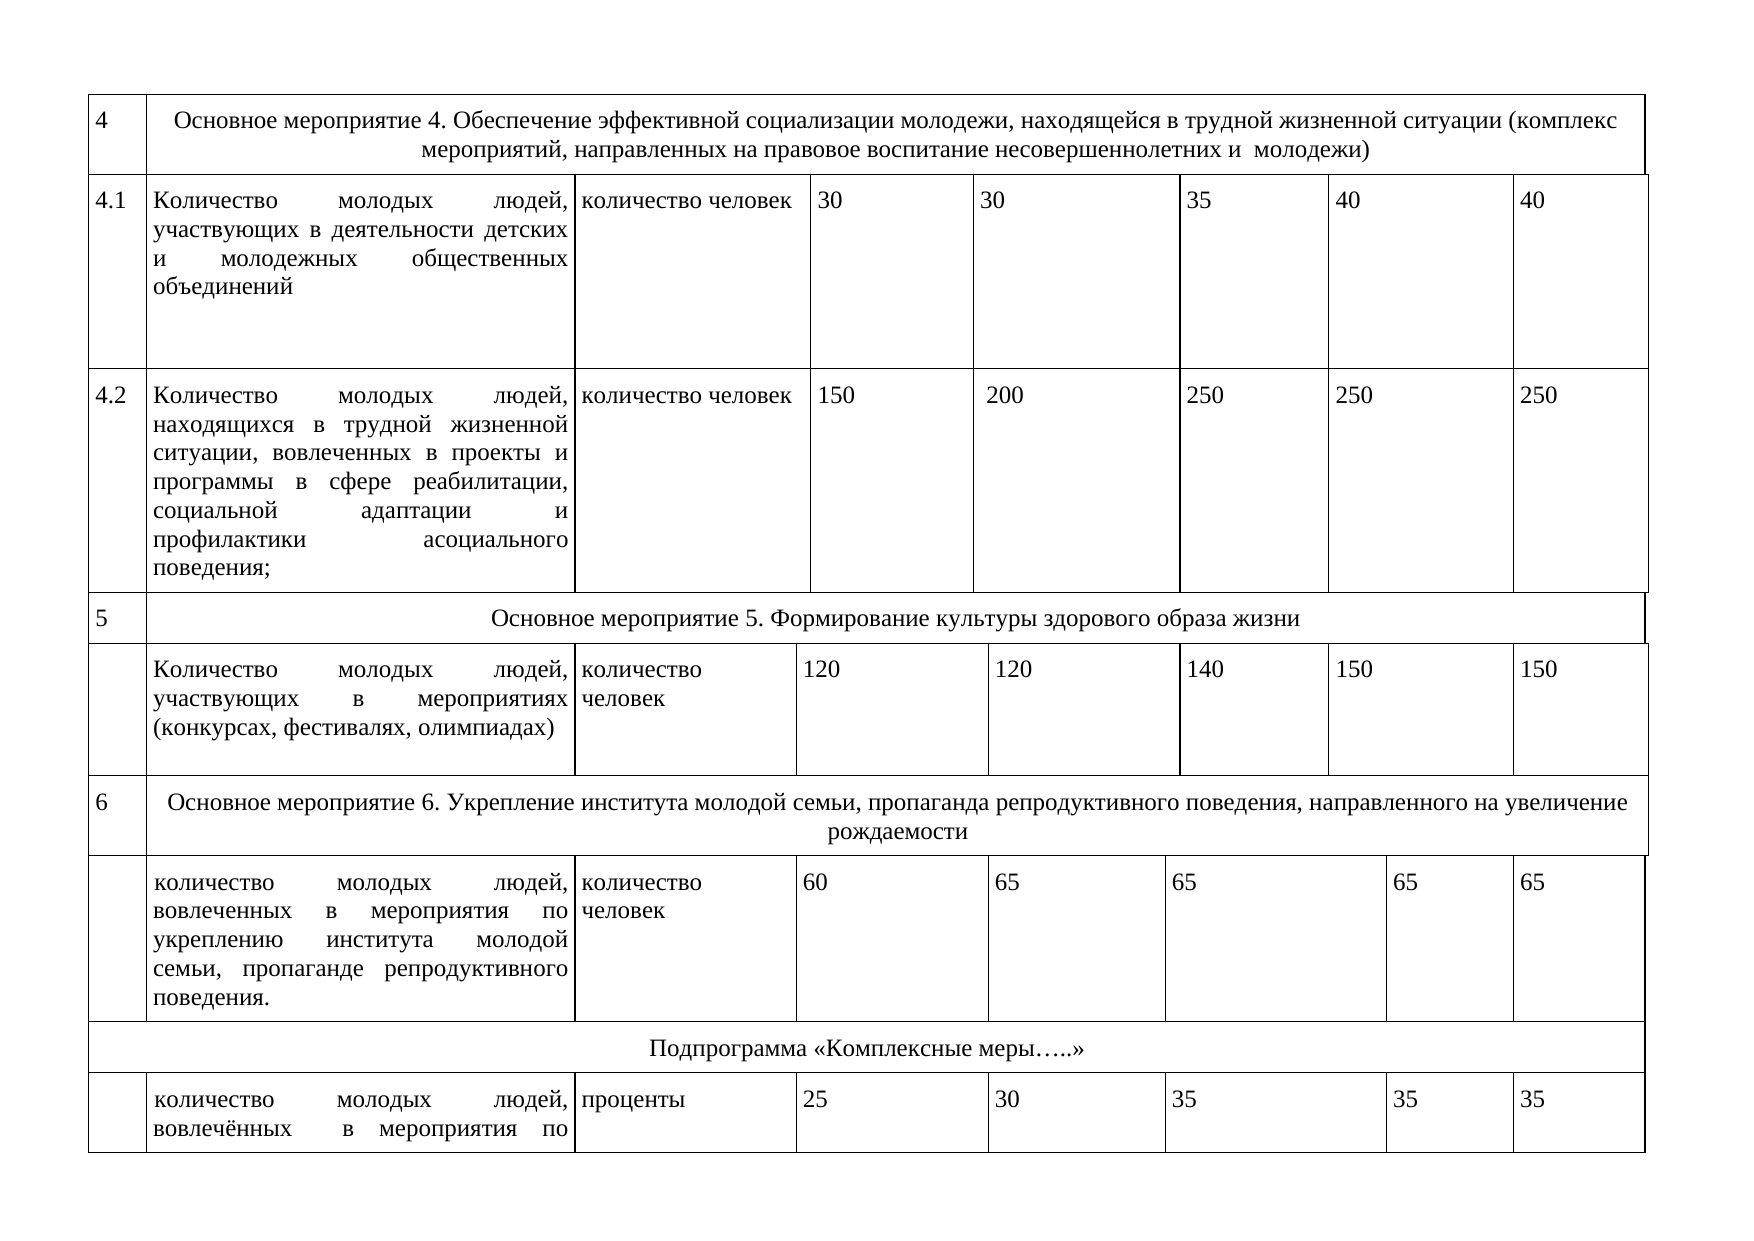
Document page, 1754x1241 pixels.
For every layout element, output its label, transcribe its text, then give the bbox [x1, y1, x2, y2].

table_cell Подпрограмма «Комплексные меры…..» [89, 1022, 1644, 1072]
table_cell 30 [974, 175, 1179, 368]
table_cell 140 [1181, 644, 1328, 775]
table_cell 65 [1514, 856, 1644, 1021]
table_cell Количество молодых людей, участвующих в мероприятиях (конкурсах, фестивалях, олимпиадах) [147, 644, 574, 775]
table_cell 4.1 [89, 175, 146, 368]
table_cell [89, 856, 146, 1021]
table_cell 150 [1514, 644, 1648, 775]
table_cell 65 [1387, 856, 1513, 1021]
table_cell количество молодых людей, вовлеченных в мероприятия по укреплению института молодой семьи, пропаганде репродуктивного поведения. [147, 856, 574, 1021]
table_cell количество человек [576, 644, 796, 775]
table_cell 35 [1181, 175, 1328, 368]
table_cell Количество молодых людей, находящихся в трудной жизненной ситуации, вовлеченных в проекты и программы в сфере реабилитации, социальной адаптации и профилактики асоциального поведения; [147, 369, 574, 592]
table_cell 35 [1514, 1073, 1644, 1152]
table_cell 65 [989, 856, 1165, 1021]
table_cell количество человек [576, 175, 810, 368]
table_cell [89, 1073, 146, 1152]
table_cell Основное мероприятие 5. Формирование культуры здорового образа жизни [147, 593, 1644, 643]
table_cell Основное мероприятие 6. Укрепление института молодой семьи, пропаганда репродуктивного поведения, направленного на увеличение рождаемости [147, 776, 1648, 855]
table_cell 65 [1166, 856, 1386, 1021]
table_cell Основное мероприятие 4. Обеспечение эффективной социализации молодежи, находящейся в трудной жизненной ситуации (комплекс мероприятий, направленных на правовое воспитание несовершеннолетних и молодежи) [147, 95, 1644, 173]
table_cell 120 [797, 644, 988, 775]
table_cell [147, 1073, 574, 1152]
table_cell [89, 644, 146, 775]
table_cell 35 [1387, 1073, 1513, 1152]
table_cell 30 [989, 1073, 1165, 1152]
table_cell 25 [797, 1073, 988, 1152]
table_cell 40 [1514, 175, 1648, 368]
table_cell 250 [1514, 369, 1648, 592]
table_cell 150 [1329, 644, 1513, 775]
table_cell 200 [974, 369, 1179, 592]
table_cell количество человек [576, 369, 810, 592]
table_cell 150 [811, 369, 973, 592]
table_cell 4.2 [89, 369, 146, 592]
table_cell 120 [989, 644, 1179, 775]
table_cell 35 [1166, 1073, 1386, 1152]
table_cell 4 [89, 95, 146, 173]
table_cell 5 [89, 593, 146, 643]
table_cell 250 [1181, 369, 1328, 592]
table_cell 30 [811, 175, 973, 368]
table_cell количество человек [576, 856, 796, 1021]
table_cell Количество молодых людей, участвующих в деятельности детских и молодежных общественных объединений [147, 175, 574, 368]
table_cell проценты [576, 1073, 796, 1152]
table_cell 40 [1329, 175, 1513, 368]
table_cell 60 [797, 856, 988, 1021]
table_cell 250 [1329, 369, 1513, 592]
table_cell 6 [89, 776, 146, 855]
